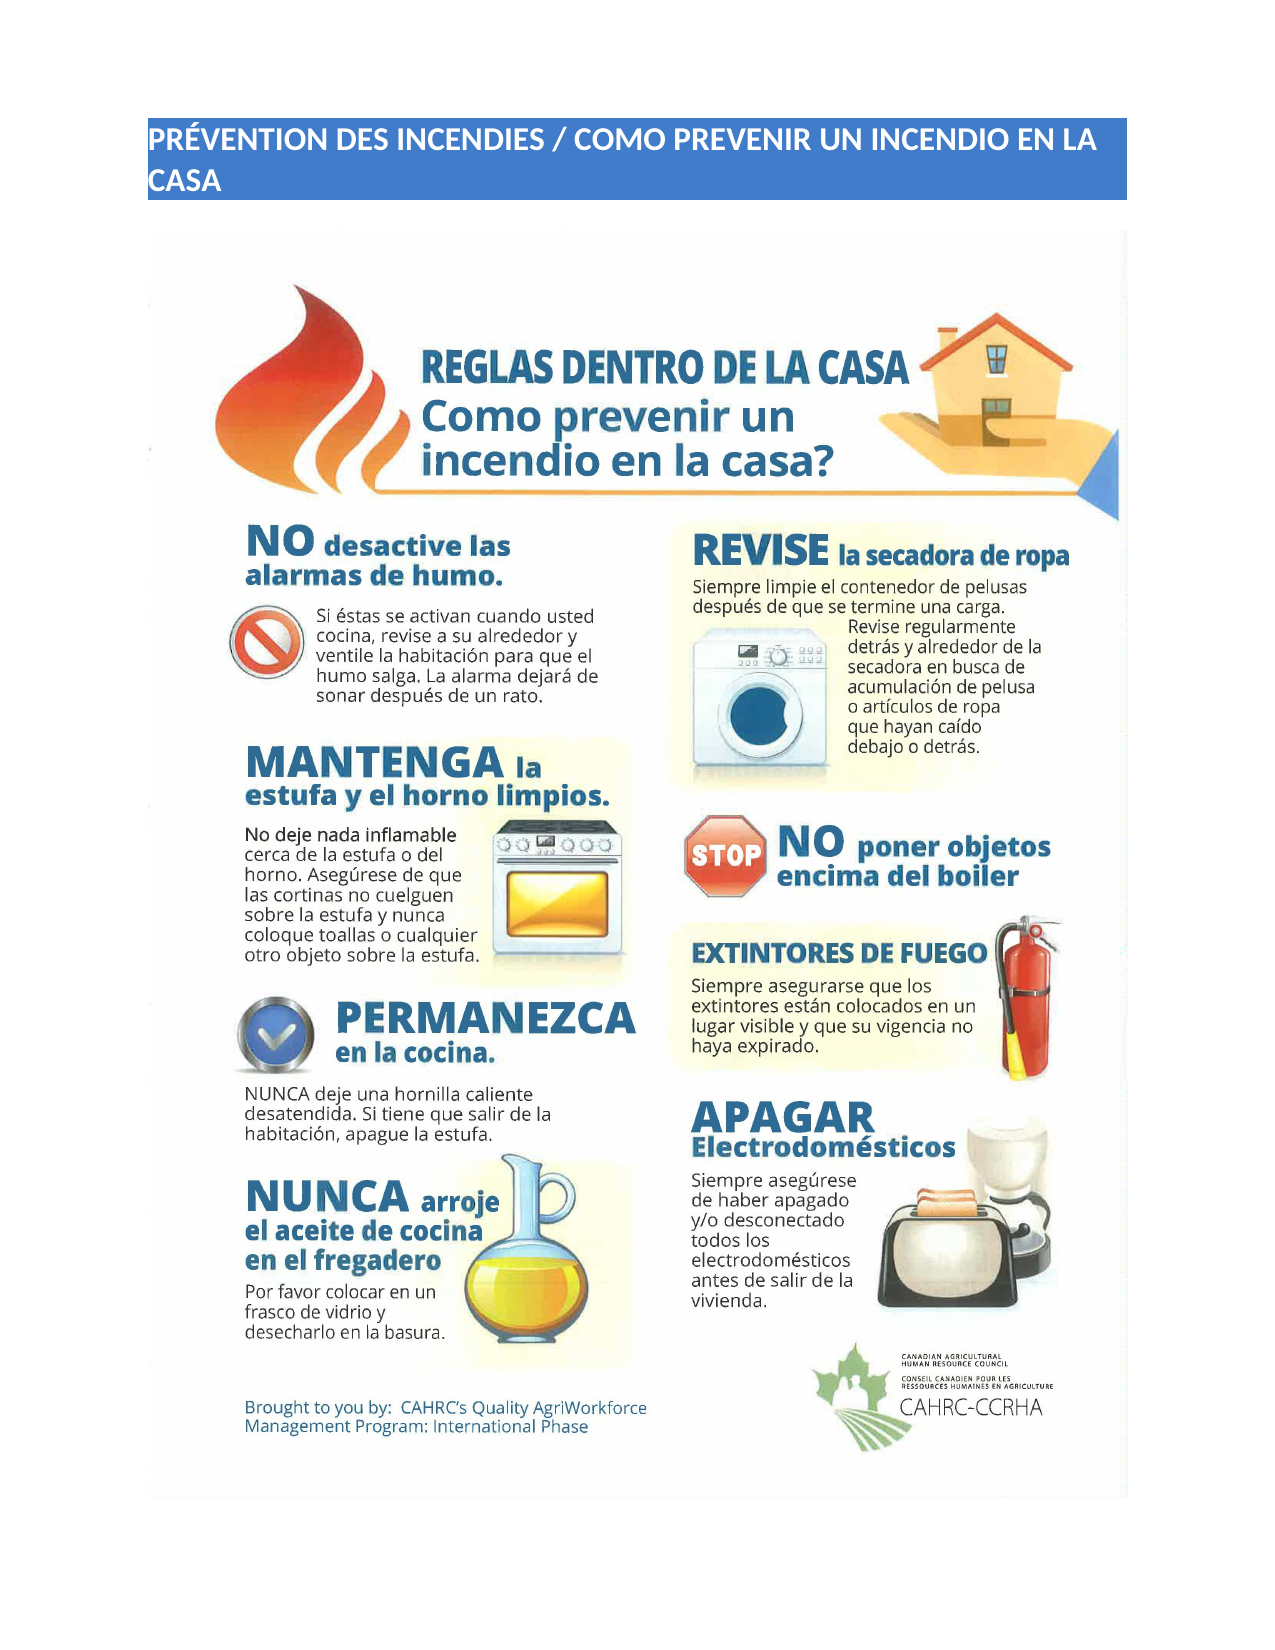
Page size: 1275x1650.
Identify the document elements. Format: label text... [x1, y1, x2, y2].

text PRÉVENTION DES INCENDIES / COMO PREVENIR UN INCENDIO EN LA CASA [148, 118, 1127, 200]
picture [147, 230, 1128, 1498]
